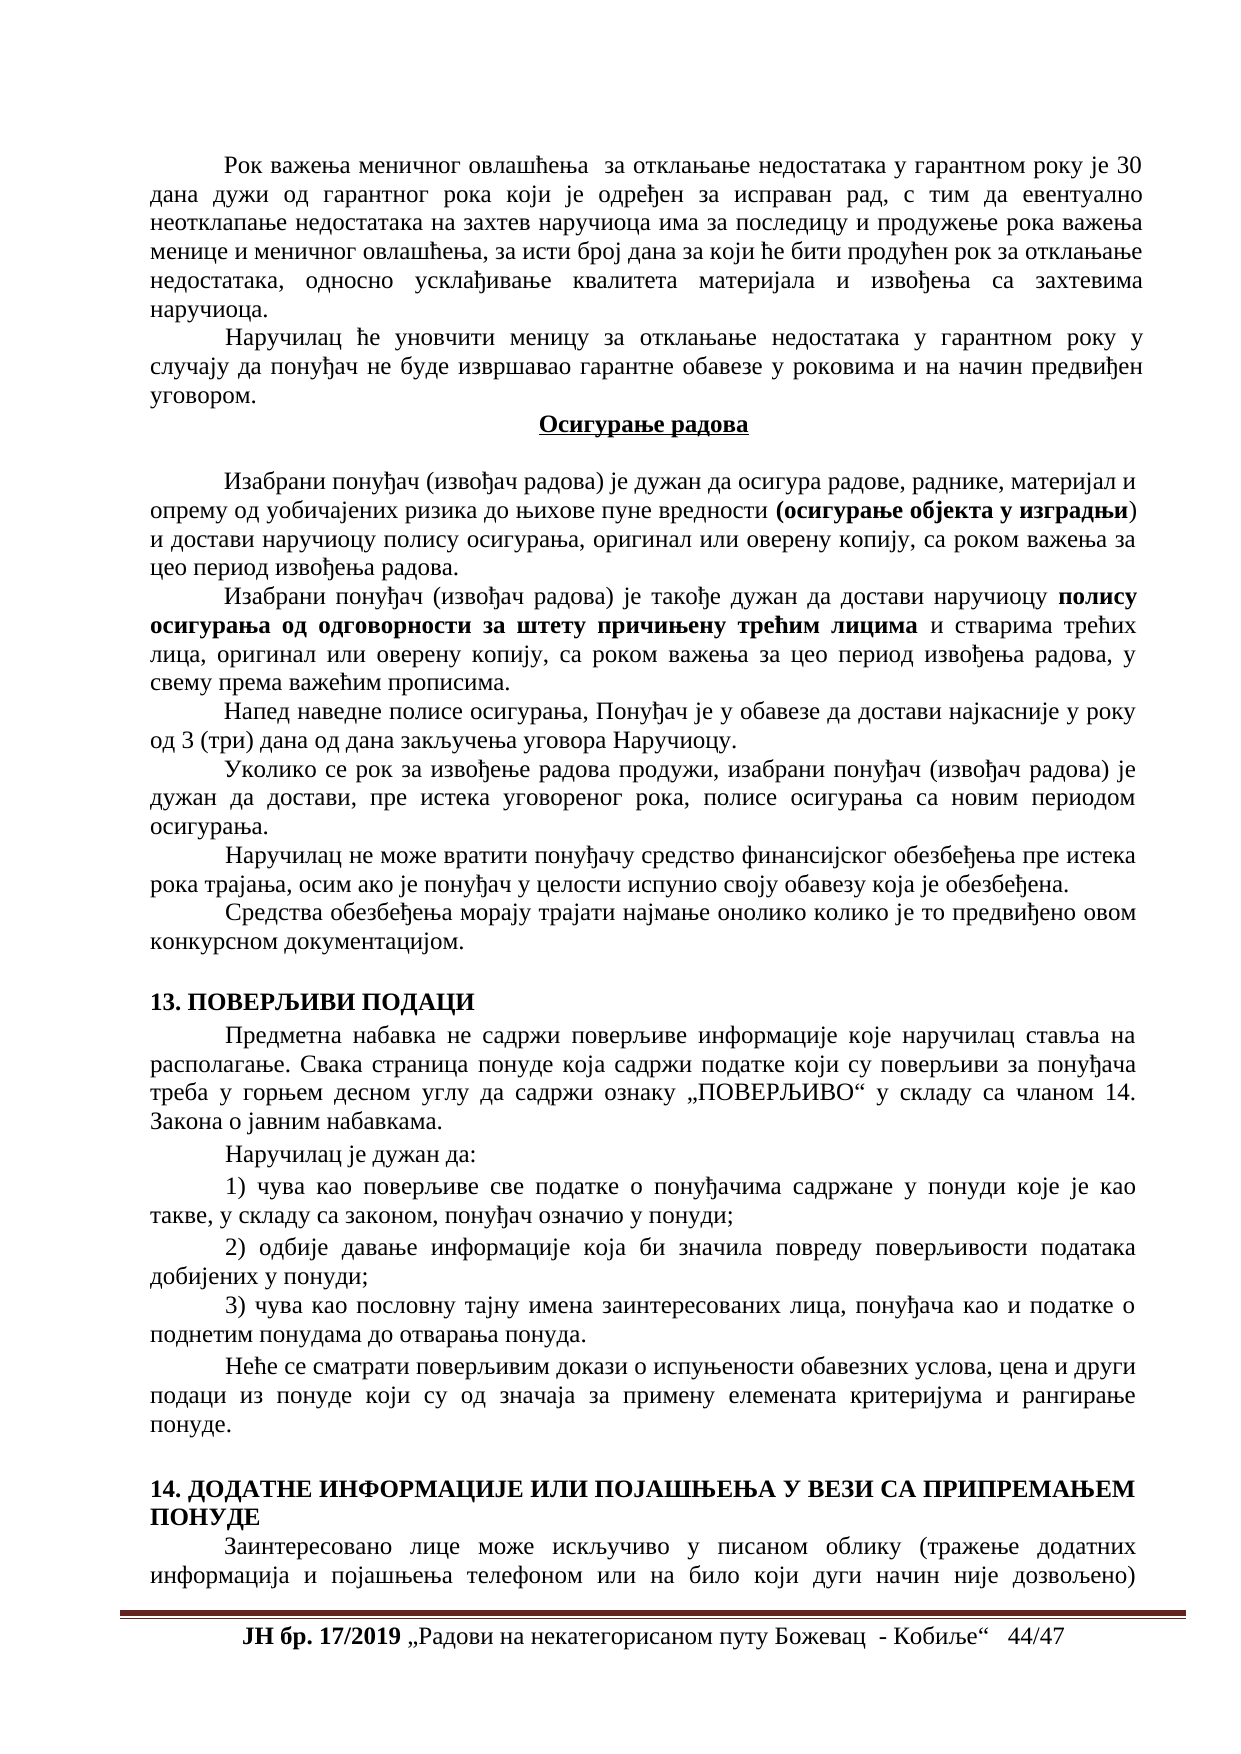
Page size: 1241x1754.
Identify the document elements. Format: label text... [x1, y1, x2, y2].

text Изабрани понуђач (извођач радова) је дужан да осигура радове, раднике, материјал и опрему од уобичајених ризика до њихове пуне вредности (осигурање објекта у изградњи) и достави наручиоцу полису осигурања, оригинал или оверену копију, са роком важења за цео период извођења радова. [150, 466, 1137, 581]
text Неће се сматрати поверљивим докази о испуњености обавезних услова, цена и други подаци из понуде који су од значаја за примену елемената критеријума и рангирање понуде. [150, 1351, 1137, 1437]
text 1) чува као поверљиве све податке о понуђачима садржане у понуди које је као такве, у складу са законом, понуђач означио у понуди; [150, 1171, 1137, 1229]
text Наручилац је дужан да: [150, 1139, 1137, 1167]
text Рок важења меничног овлашћења за отклањање недостатака у гарантном року је 30 дана дужи од гарантног рока који је одређен за исправан рад, с тим да евентуално неотклапање недостатака на захтев наручиоца има за последицу и продужење рока важења менице и меничног овлашћења, за исти број дана за који ће бити продућен рок за отклањање недостатака, односно усклађивање квалитета материјала и извођења са захтевима наручиоца. [150, 150, 1144, 322]
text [150, 1531, 1137, 1589]
text Уколико се рок за извођење радова продужи, изабрани понуђач (извођач радова) је дужан да достави, пре истека уговореног рока, полисе осигурања са новим периодом осигурања. [150, 754, 1137, 840]
text Изабрани понуђач (извођач радова) је такође дужан да достави наручиоцу полису осигурања од одговорности за штету причињену трећим лицима и стварима трећих лица, оригинал или оверену копију, са роком важења за цео период извођења радова, у свему према важећим прописима. [150, 581, 1137, 696]
text Осигурање радова [150, 409, 1137, 437]
text Напед наведне полисе осигурања, Понуђач је у обавезе да достави најкасније у року од 3 (три) дана од дана закључења уговора Наручиоцу. [150, 696, 1137, 754]
text Предметна набавка не садржи поверљиве информације које наручилац ставља на располагање. Свака страница понуде која садржи податке који су поверљиви за понуђача треба у горњем десном углу да садржи ознаку „ПОВЕРЉИВО“ у складу са чланом 14. Закона о јавним набавкама. [150, 1020, 1137, 1135]
text 2) одбије давање информације која би значила повреду поверљивости података добијених у понуди; [150, 1232, 1137, 1290]
text Средства обезбеђења морају трајати најмање онолико колико је то предвиђено овом конкурсном документацијом. [150, 897, 1137, 955]
text 13. ПОВЕРЉИВИ ПОДАЦИ [150, 987, 1137, 1016]
text 14. ДОДАТНЕ ИНФОРМАЦИЈЕ ИЛИ ПОЈАШЊЕЊА У ВЕЗИ СА ПРИПРЕМАЊЕМ ПОНУДЕ [150, 1474, 1137, 1531]
text 3) чува као пословну тајну имена заинтересованих лица, понуђача као и податке о поднетим понудама до отварања понуда. [150, 1290, 1137, 1347]
text Наручилац не може вратити понуђачу средство финансијског обезбеђења пре истека рока трајања, осим ако је понуђач у целости испунио своју обавезу која је обезбеђена. [150, 840, 1137, 897]
text Наручилац ће уновчити меницу за отклањање недостатака у гарантном року у случају да понуђач не буде извршавао гарантне обавезе у роковима и на начин предвиђен уговором. [150, 322, 1144, 409]
